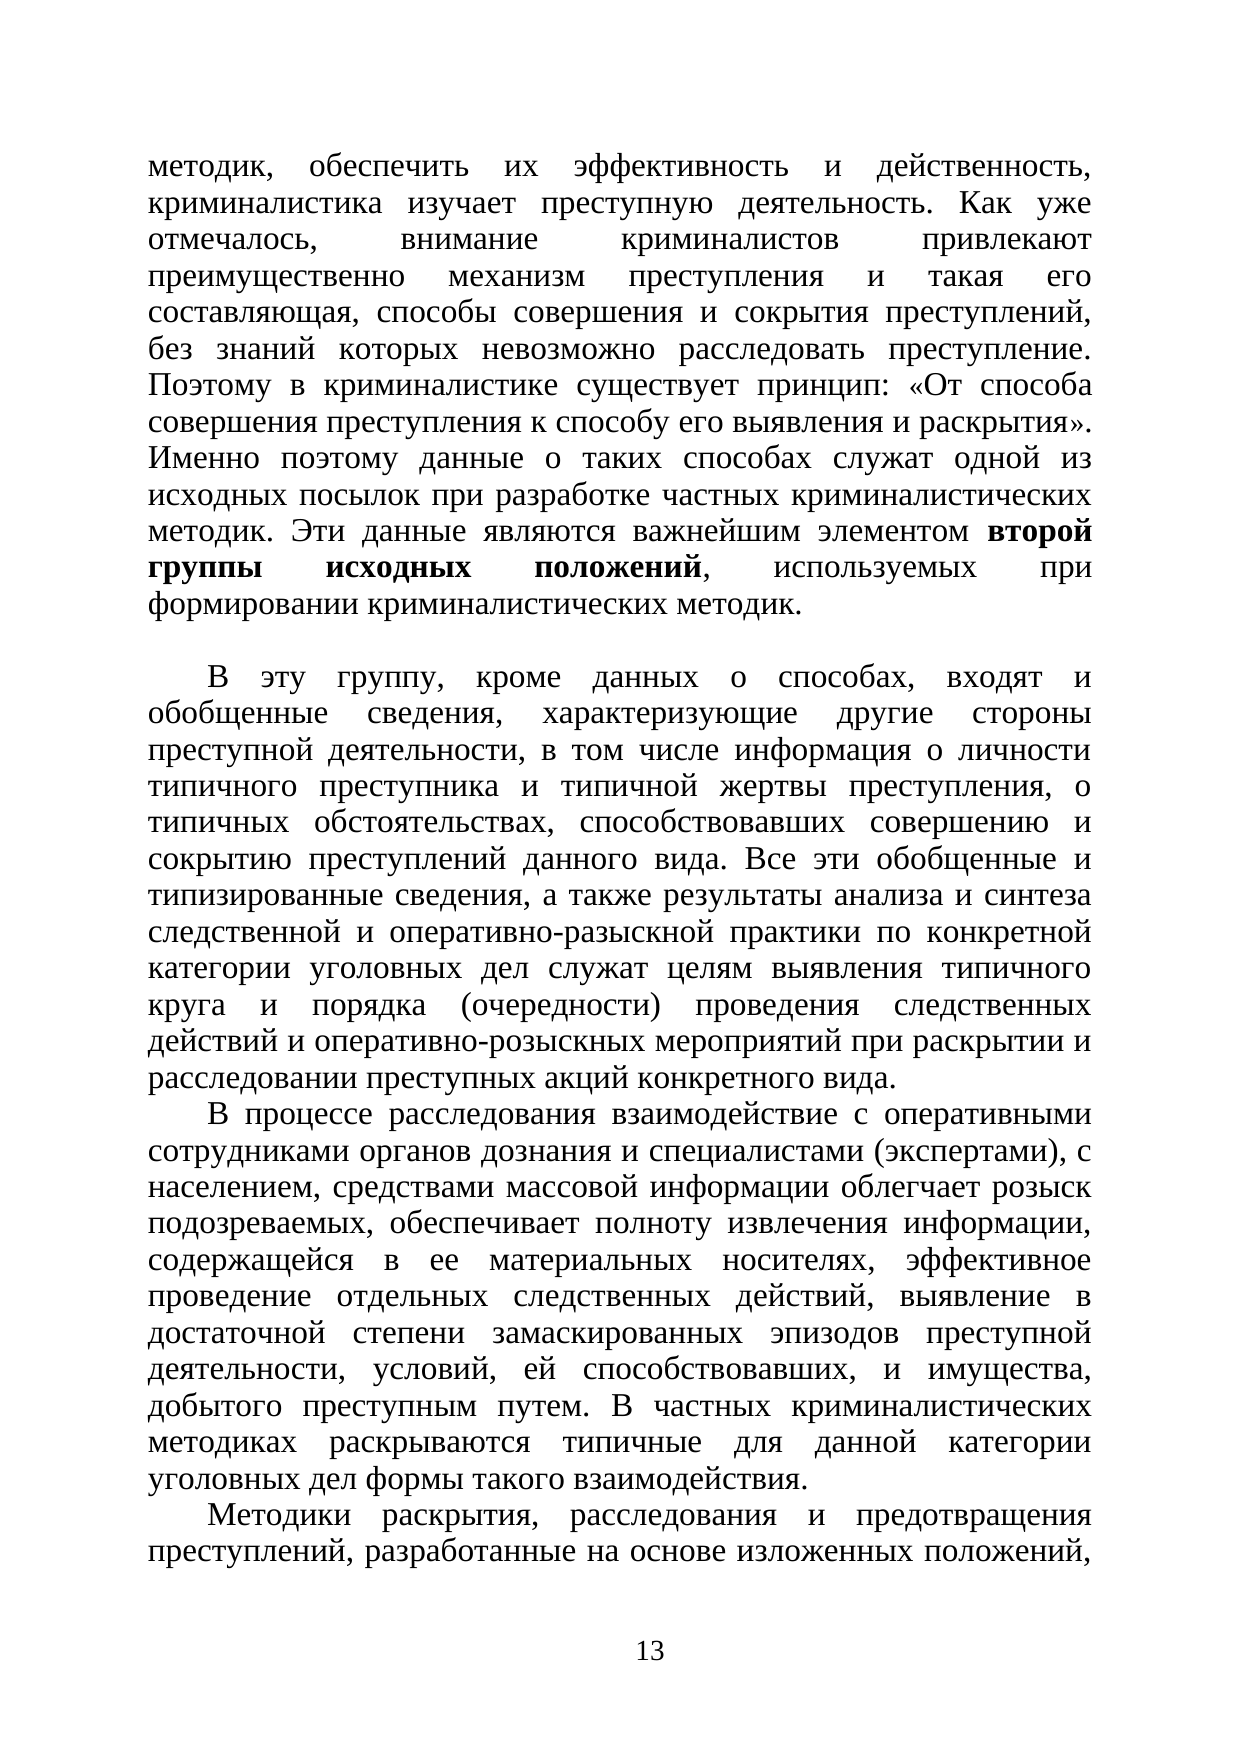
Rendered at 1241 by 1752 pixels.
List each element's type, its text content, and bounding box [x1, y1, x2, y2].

text В эту группу, кроме данных о способах, входят и обобщенные сведения, характеризующие другие стороны преступной деятельности, в том числе информация о личности типичного преступника и типичной жертвы преступления, о типичных обстоятельствах, способствовавших совершению и сокрытию преступлений данного вида. Все эти обобщенные и типизированные сведения, а также результаты анализа и синтеза следственной и оперативно-разыскной практики по конкретной категории уголовных дел служат целям выявления типичного круга и порядка (очередности) проведения следственных действий и оперативно-розыскных мероприятий при раскрытии и расследовании преступных акций конкретного вида. [148, 658, 1092, 1095]
text В процессе расследования взаимодействие с оперативными сотрудниками органов дознания и специалистами (экспертами), с населением, средствами массовой информации облегчает розыск подозреваемых, обеспечивает полноту извлечения информации, содержащейся в ее материальных носителях, эффективное проведение отдельных следственных действий, выявление в достаточной степени замаскированных эпизодов преступной деятельности, условий, ей способствовавших, и имущества, добытого преступным путем. В частных криминалистических методиках раскрываются типичные для данной категории уголовных дел формы такого взаимодействия. [148, 1095, 1092, 1496]
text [148, 1496, 1092, 1569]
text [148, 148, 1092, 622]
